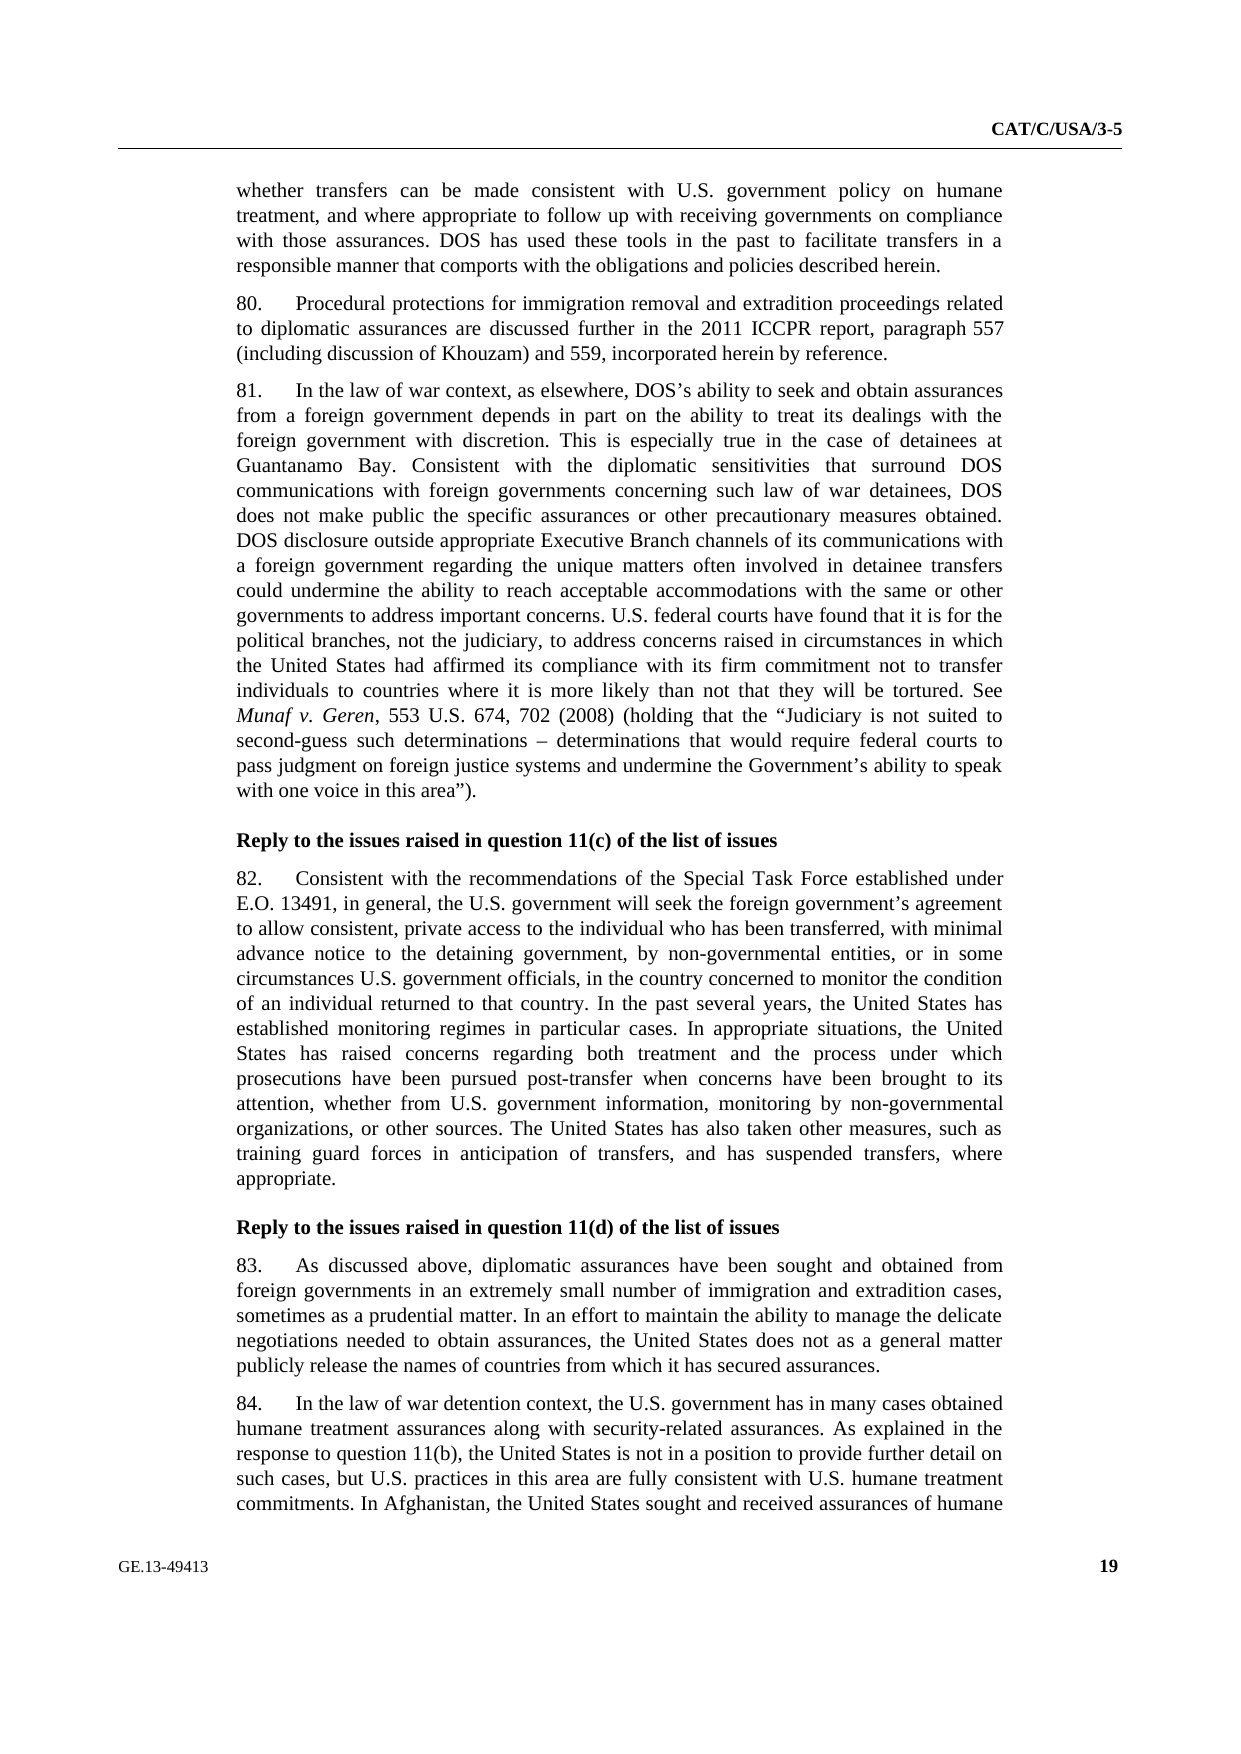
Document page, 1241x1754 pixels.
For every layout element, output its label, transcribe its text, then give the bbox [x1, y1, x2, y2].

text Reply to the issues raised in question 11(d) of the list of issues [118, 1215, 1004, 1240]
list In the law of war context, as elsewhere, DOS’s ability to seek and obtain assurances from a foreign government depends in part on the ability to treat its dealings with the foreign government with discretion. This is especially true in the case of detainees at . Consistent with the diplomatic sensitivities that surround DOS communications with foreign governments concerning such law of war detainees, DOS does not make public the specific assurances or other precautionary measures obtained. DOS disclosure outside appropriate Executive Branch channels of its communications with a foreign government regarding the unique matters often involved in detainee transfers could undermine the ability to reach acceptable accommodations with the same or other governments to address important concerns. U.S. federal courts have found that it is for the political branches, not the judiciary, to address concerns raised in circumstances in which the United States had affirmed its compliance with its firm commitment not to transfer individuals to countries where it is more likely than not that they will be tortured. See Munaf v. Geren, 553 U.S. 674, 702 (2008) (holding that the “Judiciary is not suited to second-guess such determinations – determinations that would require federal courts to pass judgment on foreign justice systems and undermine the Government’s ability to speak with one voice in this area”). [236, 377, 1004, 802]
list Procedural protections for immigration removal and extradition proceedings related to diplomatic assurances are discussed further in the 2011 ICCPR report, paragraph 557 (including discussion of Khouzam) and 559, incorporated herein by reference. [236, 290, 1004, 365]
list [236, 177, 1004, 277]
list As discussed above, diplomatic assurances have been sought and obtained from foreign governments in an extremely small number of immigration and extradition cases, sometimes as a prudential matter. In an effort to maintain the ability to manage the delicate negotiations needed to obtain assurances, the does not as a general matter publicly release the names of countries from which it has secured assurances. [236, 1252, 1004, 1377]
list Consistent with the recommendations of the Special Task Force established under E.O. 13491, in general, the U.S. government will seek the foreign government’s agreement to allow consistent, private access to the individual who has been transferred, with minimal advance notice to the detaining government, by non-governmental entities, or in some circumstances U.S. government officials, in the country concerned to monitor the condition of an individual returned to that country. In the past several years, the has established monitoring regimes in particular cases. In appropriate situations, the has raised concerns regarding both treatment and the process under which prosecutions have been pursued post-transfer when concerns have been brought to its attention, whether from government information, monitoring by non-governmental organizations, or other sources. The has also taken other measures, such as training guard forces in anticipation of transfers, and has suspended transfers, where appropriate. [236, 865, 1004, 1190]
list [236, 1390, 1004, 1515]
text Reply to the issues raised in question 11(c) of the list of issues [118, 827, 1004, 852]
